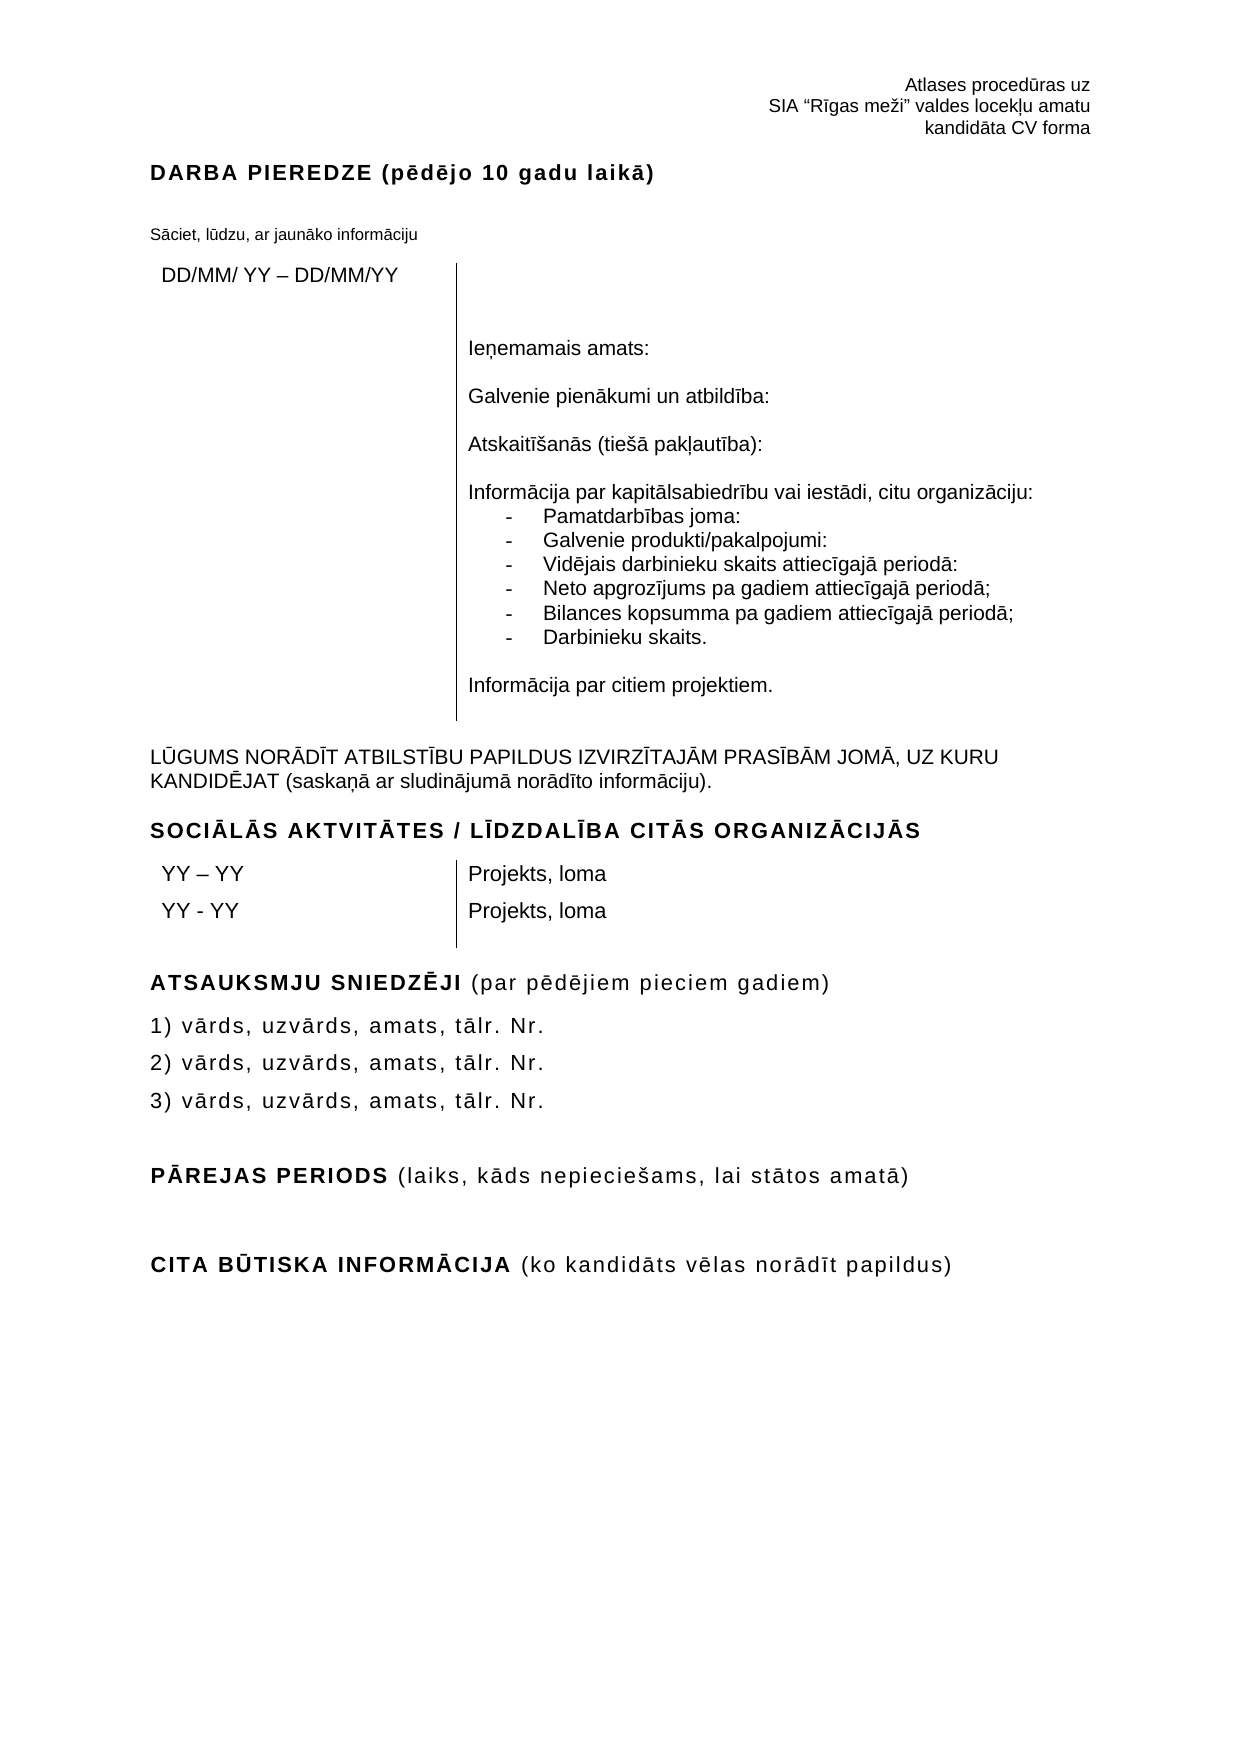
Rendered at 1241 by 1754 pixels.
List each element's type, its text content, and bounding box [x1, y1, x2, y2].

text Sāciet, lūdzu, ar jaunāko informāciju [150, 224, 1090, 243]
table_header KAPITĀLSABIEDRĪBAS, IESTĀDES, CITAS ORGANIZĀCIJAS nosaukums Ieņemamais amats: Galvenie pienākumi un atbildība: Atskaitīšanās (tiešā pakļautība): Informācija par kapitālsabiedrību vai iestādi, citu organizāciju: Pamatdarbības joma: Galvenie produkti/pakalpojumi: Vidējais darbinieku skaits attiecīgajā periodā: Neto apgrozījums pa gadiem attiecīgajā periodā; Bilances kopsumma pa gadiem attiecīgajā periodā; Darbinieku skaits. Informācija par citiem projektiem. [457, 263, 1135, 721]
table_header PĀREJAS PERIODS (laiks, kāds nepieciešams, lai stātos amatā) CITA BŪTISKA INFORMĀCIJA (ko kandidāts vēlas norādīt papildus) [150, 1164, 1136, 1314]
table_cell Projekts, loma [457, 898, 1133, 948]
title ATSAUKSMJU SNIEDZĒJI (par pēdējiem pieciem gadiem) [150, 970, 1090, 995]
table_header YY – YY [150, 860, 456, 898]
title DARBA PIEREDZE (pēdējo 10 gadu laikā) [150, 160, 1090, 185]
table_header DD/MM/ YY – DD/MM/YY [150, 263, 456, 721]
title SOCIĀLĀS AKTVITĀTES / LĪDZDALĪBA CITĀS ORGANIZĀCIJĀS [150, 818, 1090, 843]
text 3) vārds, uzvārds, amats, tālr. Nr. [150, 1088, 1090, 1113]
text 1) vārds, uzvārds, amats, tālr. Nr. [150, 1013, 1090, 1038]
table_header Projekts, loma [457, 860, 1133, 898]
text 2) vārds, uzvārds, amats, tālr. Nr. [150, 1050, 1090, 1076]
table_cell YY - YY [150, 898, 456, 948]
text LŪGUMS NORĀDĪT ATBILSTĪBU PAPILDUS IZVIRZĪTAJĀM PRASĪBĀM JOMĀ, UZ KURU KANDIDĒJAT (saskaņā ar sludinājumā norādīto informāciju). [150, 744, 1090, 792]
